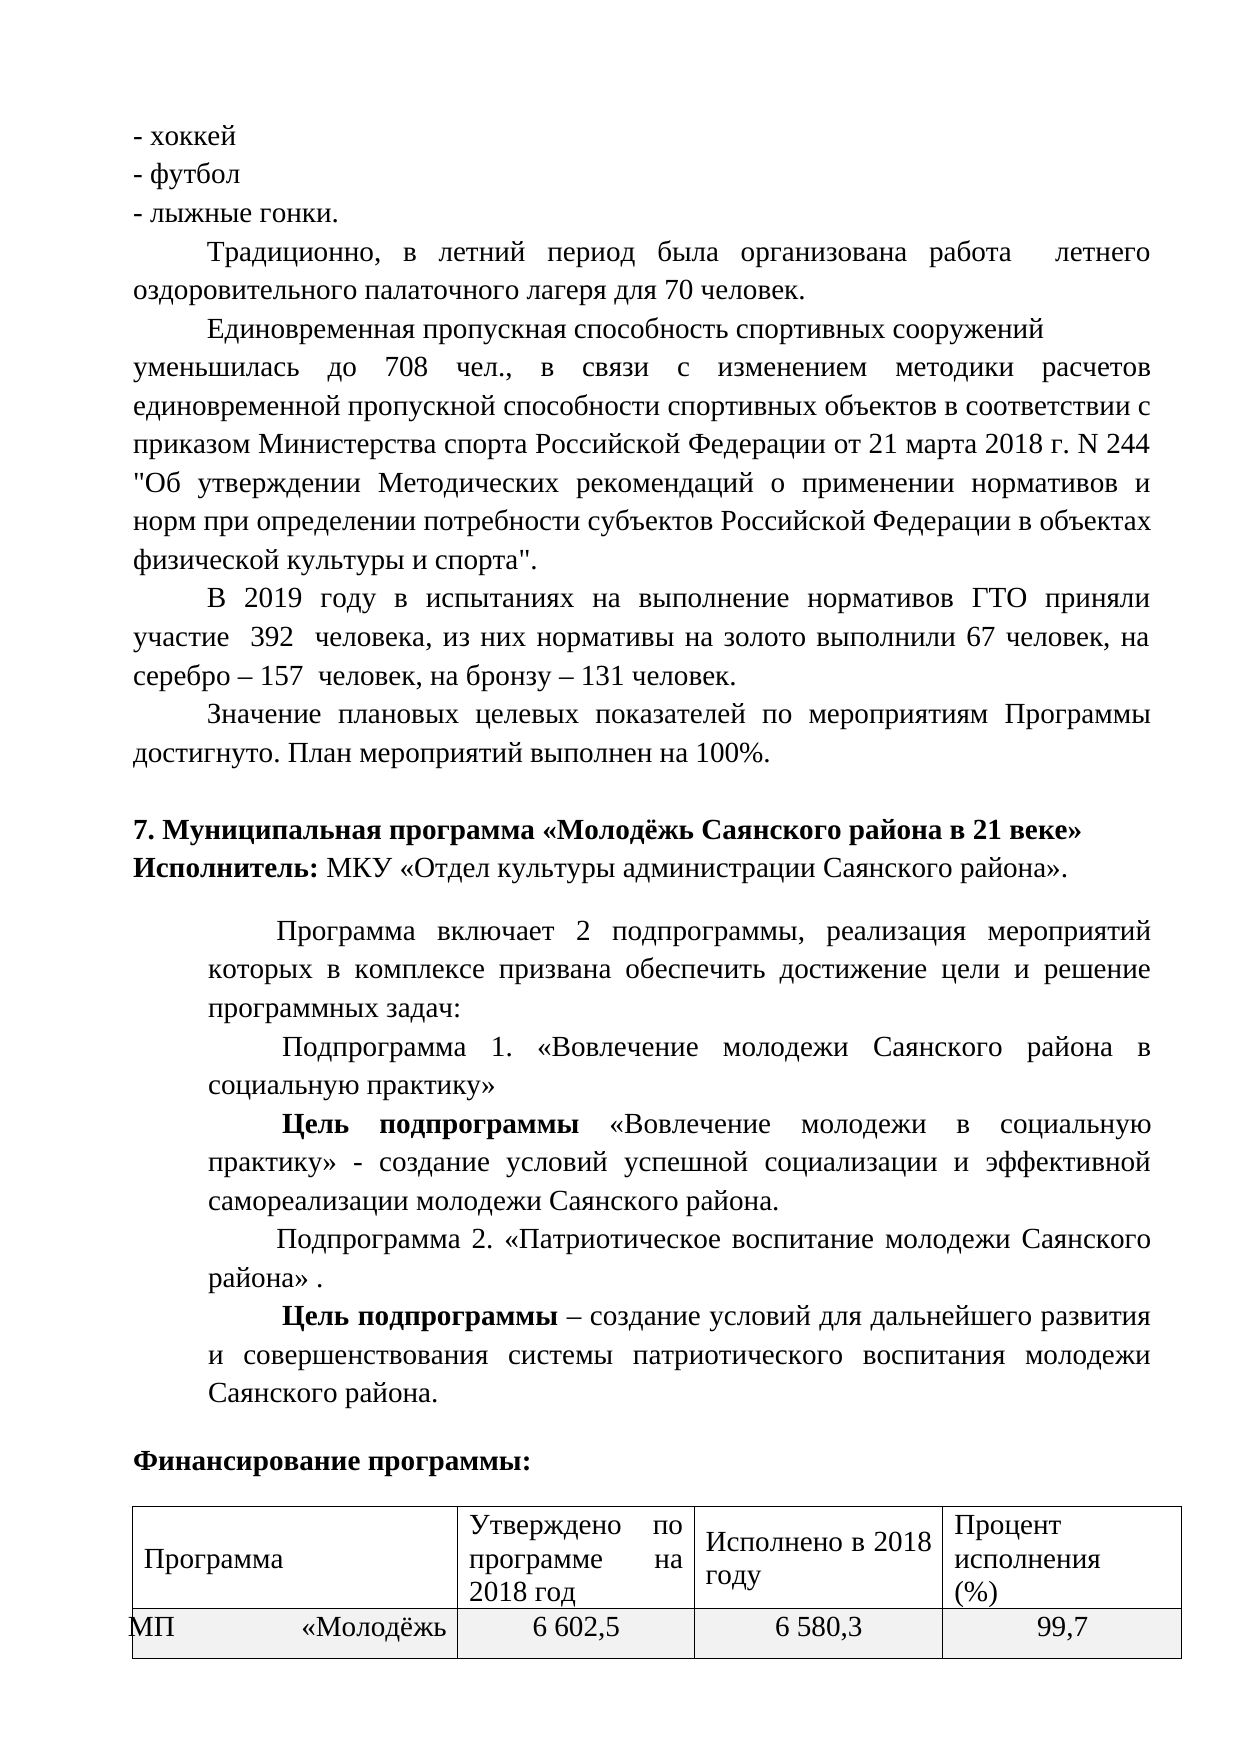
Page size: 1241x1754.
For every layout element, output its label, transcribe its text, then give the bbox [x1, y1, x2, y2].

table_header Процент исполнения (%) [943, 1507, 1181, 1608]
text Цель подпрограммы «Вовлечение молодежи в социальную практику» - создание условий успешной социализации и эффективной самореализации молодежи Саянского района. [208, 1106, 1152, 1216]
text 7. Муниципальная программа «Молодёжь Саянского района в 21 веке» [133, 812, 1152, 845]
text Финансирование программы: [133, 1443, 1152, 1477]
text Программа включает 2 подпрограммы, реализация мероприятий которых в комплексе призвана обеспечить достижение цели и решение программных задач: [208, 913, 1152, 1024]
text Подпрограмма 1. «Вовлечение молодежи Саянского района в социальную практику» [208, 1029, 1152, 1101]
table_cell 6 602,5 [458, 1609, 694, 1658]
text Традиционно, в летний период была организована работа летнего оздоровительного палаточного лагеря для 70 человек. [133, 234, 1152, 306]
table_header Исполнено в 2018 году [695, 1507, 942, 1608]
text Подпрограмма 2. «Патриотическое воспитание молодежи Саянского района» . [208, 1221, 1152, 1293]
text Исполнитель: МКУ «Отдел культуры администрации Саянского района». [133, 850, 1152, 884]
text Значение плановых целевых показателей по мероприятиям Программы достигнуто. План мероприятий выполнен на 100%. [133, 696, 1152, 768]
table_cell 6 580,3 [695, 1609, 942, 1658]
text - футбол [133, 157, 1152, 190]
text - лыжные гонки. [133, 195, 1152, 229]
text Единовременная пропускная способность спортивных сооружений [133, 311, 1152, 344]
table_cell 99,7 [943, 1609, 1181, 1658]
text В 2019 году в испытаниях на выполнение нормативов ГТО приняли участие 392 человека, из них нормативы на золото выполнили 67 человек, на серебро – 157 человек, на бронзу – 131 человек. [133, 581, 1152, 691]
table_header Программа [133, 1507, 457, 1608]
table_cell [133, 1609, 457, 1658]
text Цель подпрограммы – создание условий для дальнейшего развития и совершенствования системы патриотического воспитания молодежи Саянского района. [208, 1298, 1152, 1409]
text уменьшилась до 708 чел., в связи с изменением методики расчетов единовременной пропускной способности спортивных объектов в соответствии с приказом Министерства спорта Российской Федерации от 21 марта 2018 г. N 244 "Об утверждении Методических рекомендаций о применении нормативов и норм при определении потребности субъектов Российской Федерации в объектах физической культуры и спорта". [133, 349, 1152, 576]
table_header Утверждено по программе на 2018 год [458, 1507, 694, 1608]
text - хоккей [133, 118, 1152, 152]
